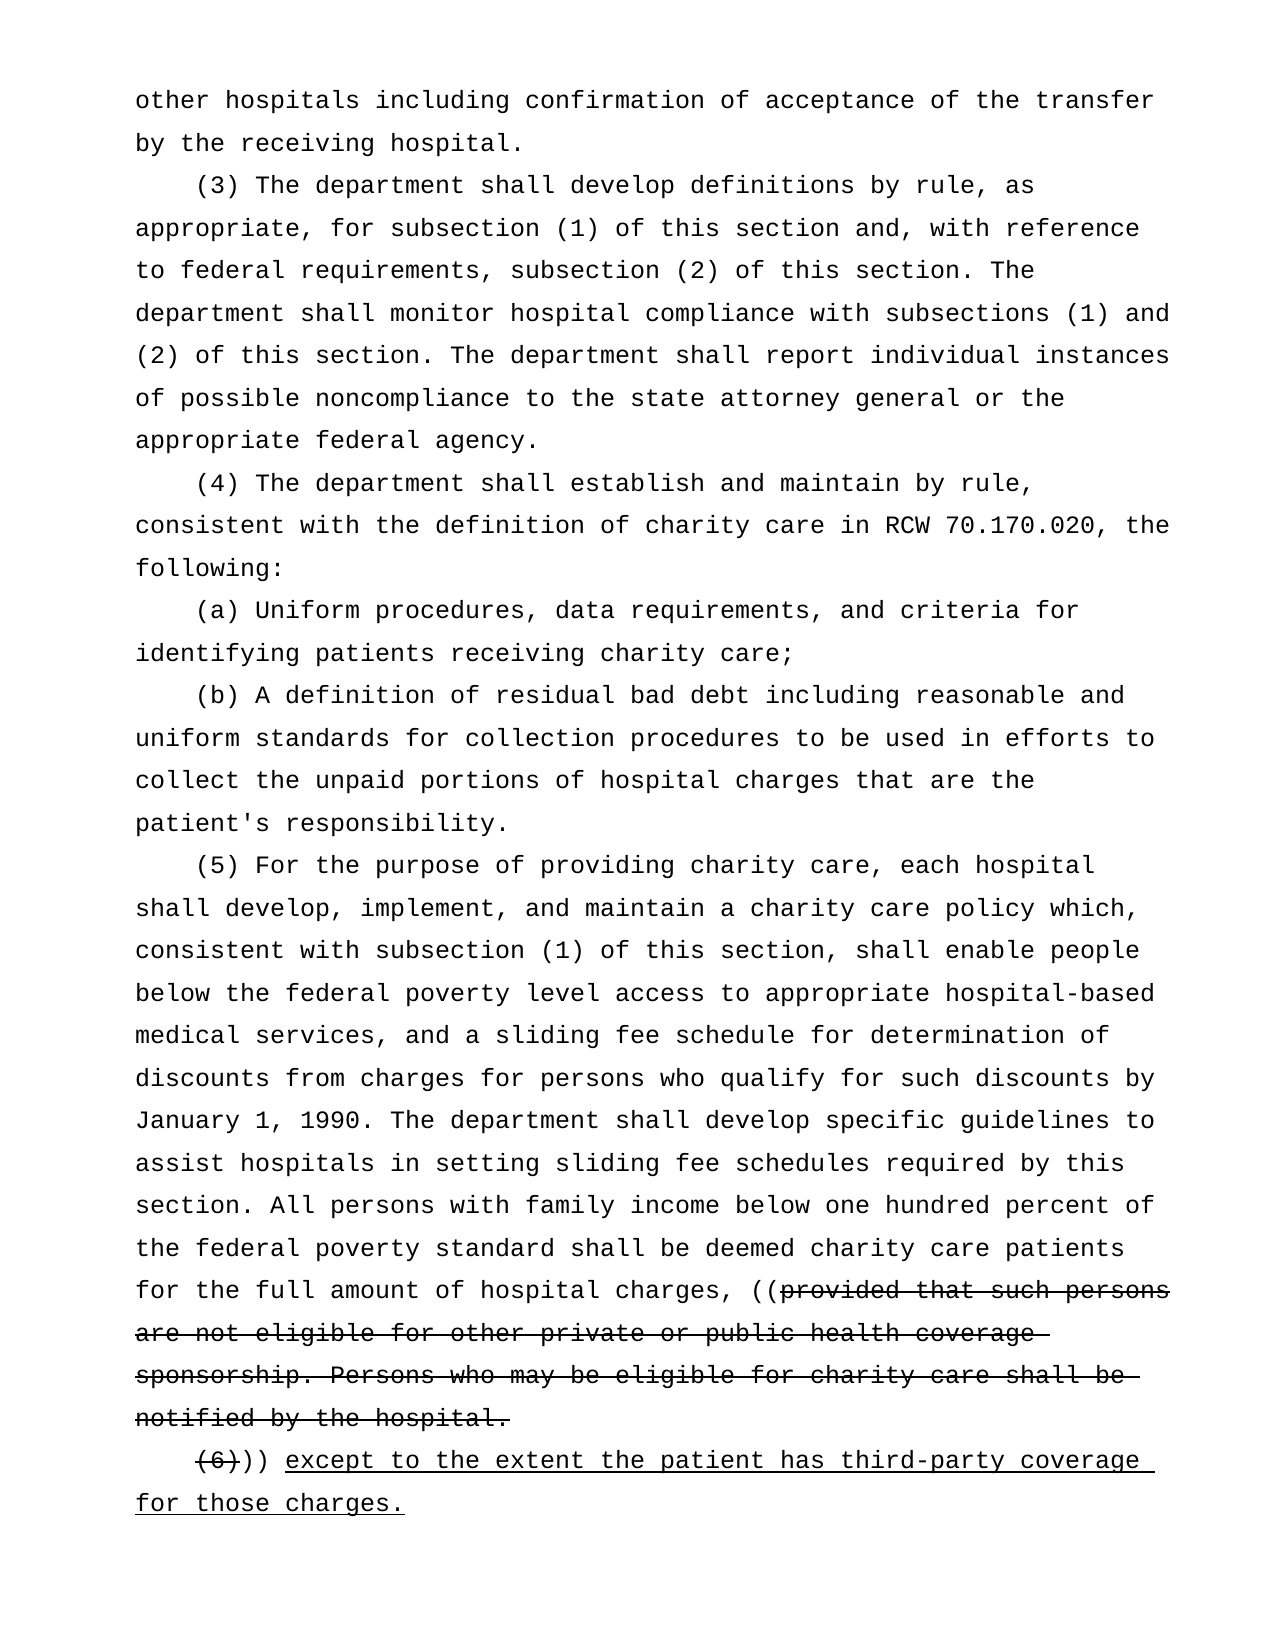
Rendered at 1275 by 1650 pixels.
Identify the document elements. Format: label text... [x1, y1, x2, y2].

text (3) The department shall develop definitions by rule, as appropriate, for subsection (1) of this section and, with reference to federal requirements, subsection (2) of this section. The department shall monitor hospital compliance with subsections (1) and (2) of this section. The department shall report individual instances of possible noncompliance to the state attorney general or the appropriate federal agency. [135, 160, 1170, 457]
text (5) For the purpose of providing charity care, each hospital shall develop, implement, and maintain a charity care policy which, consistent with subsection (1) of this section, shall enable people below the federal poverty level access to appropriate hospital-based medical services, and a sliding fee schedule for determination of discounts from charges for persons who qualify for such discounts by January 1, 1990. The department shall develop specific guidelines to assist hospitals in setting sliding fee schedules required by this section. All persons with family income below one hundred percent of the federal poverty standard shall be deemed charity care patients for the full amount of hospital charges, ((provided that such persons are not eligible for other private or public health coverage sponsorship. Persons who may be eligible for charity care shall be notified by the hospital. [135, 840, 1170, 1435]
text (4) The department shall establish and maintain by rule, consistent with the definition of charity care in RCW 70.170.020, the following: [135, 457, 1170, 585]
text (6))) except to the extent the patient has third-party coverage for those charges. [135, 1435, 1170, 1520]
text (a) Uniform procedures, data requirements, and criteria for identifying patients receiving charity care; [135, 585, 1170, 670]
text (b) A definition of residual bad debt including reasonable and uniform standards for collection procedures to be used in efforts to collect the unpaid portions of hospital charges that are the patient's responsibility. [135, 670, 1170, 840]
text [135, 75, 1170, 160]
